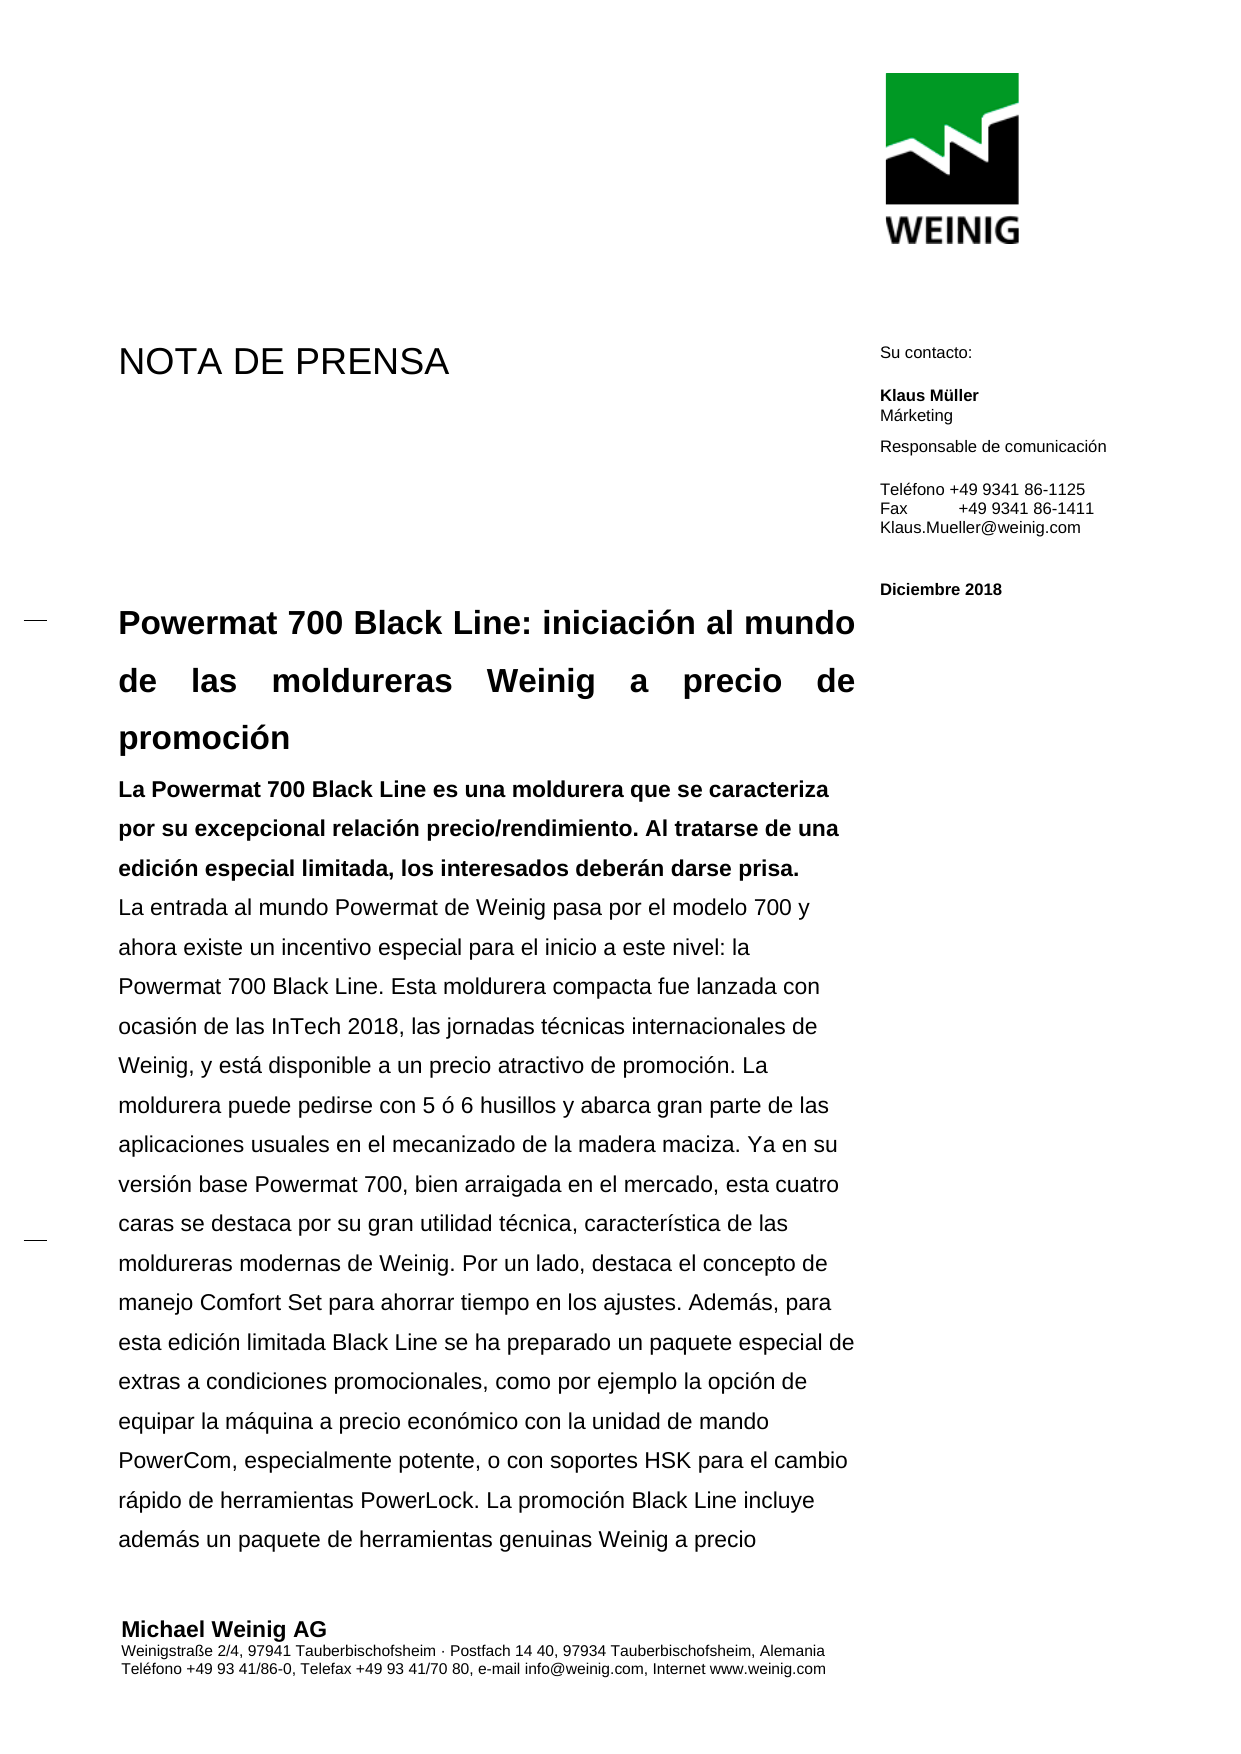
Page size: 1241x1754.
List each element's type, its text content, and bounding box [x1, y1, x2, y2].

picture [885, 73, 1019, 244]
text Powermat 700 Black Line: iniciación al mundo de las moldureras Weinig a precio de promoción [118, 603, 856, 757]
text La Powermat 700 Black Line es una moldurera que se caracteriza por su excepcional relación precio/rendimiento. Al tratarse de una edición especial limitada, los interesados deberán darse prisa. [118, 776, 856, 881]
text NOTA DE PRENSA [118, 339, 856, 382]
